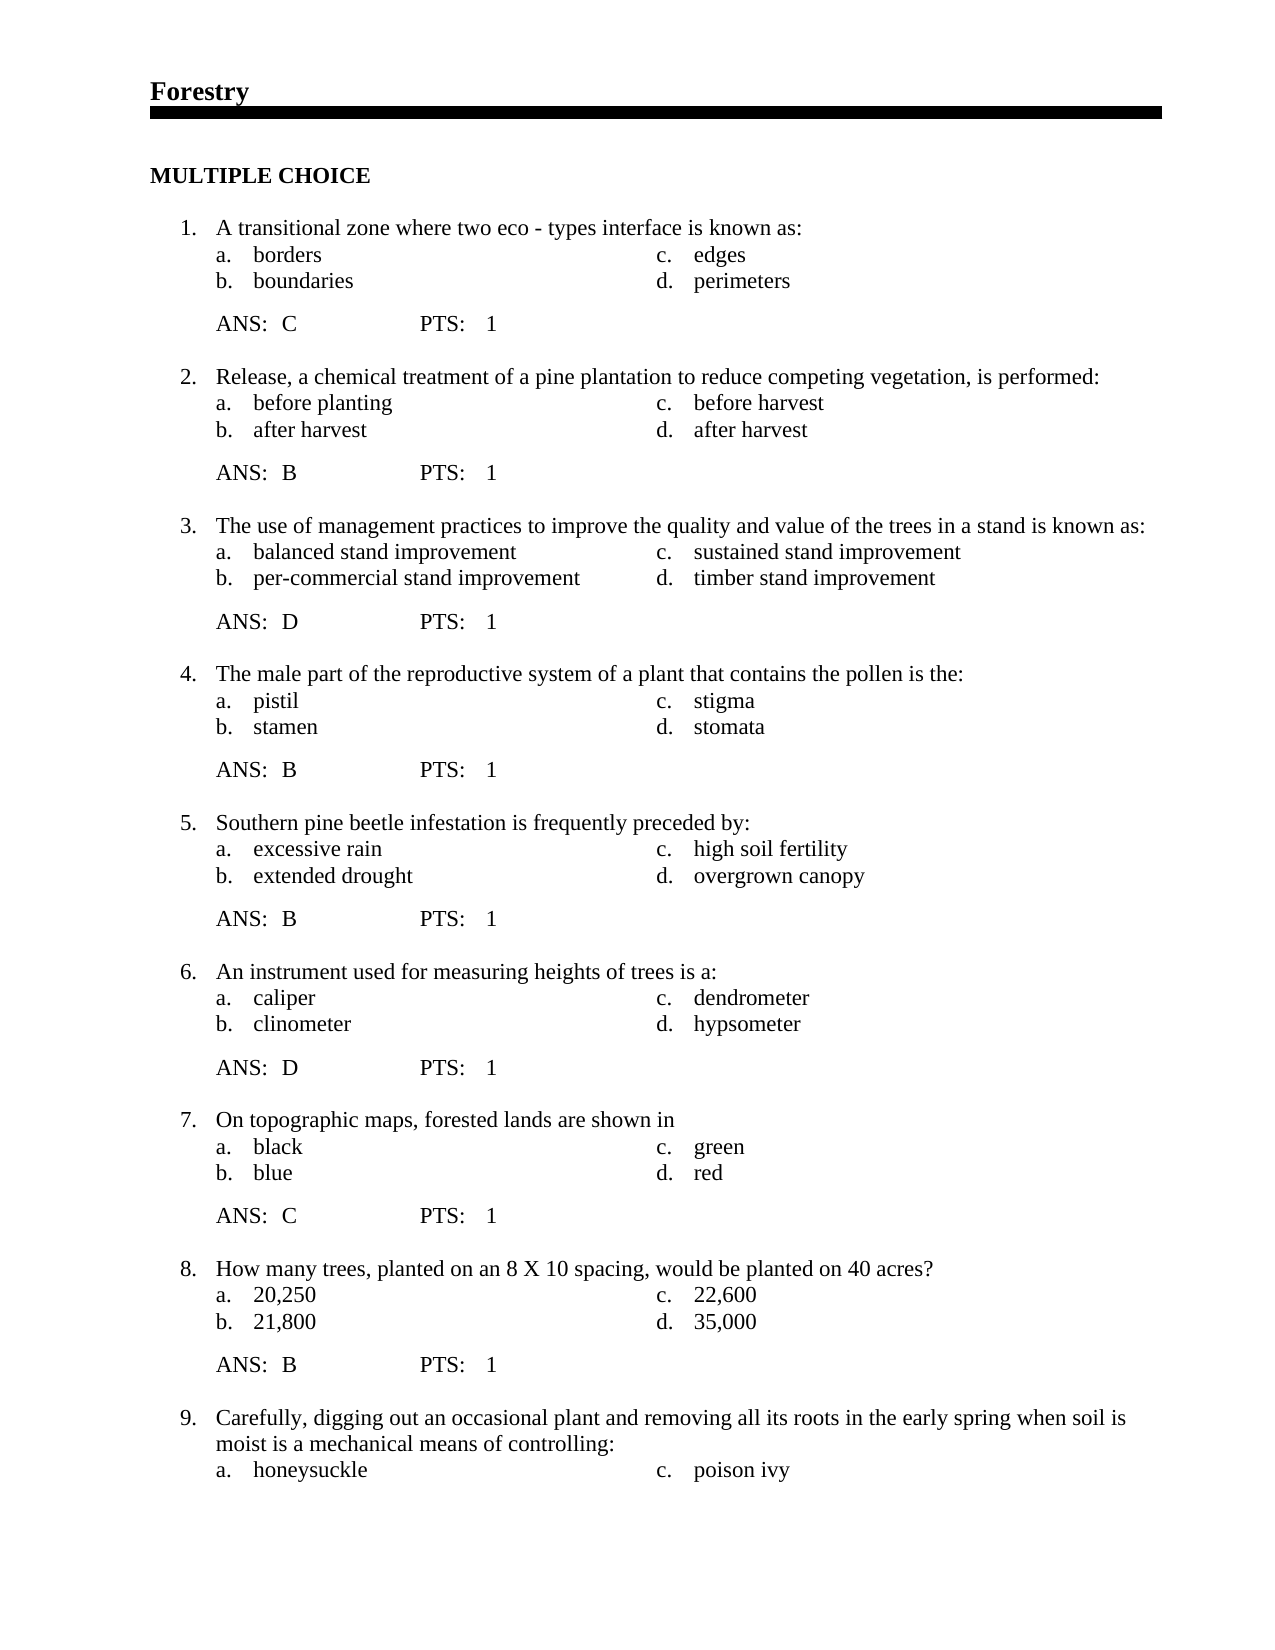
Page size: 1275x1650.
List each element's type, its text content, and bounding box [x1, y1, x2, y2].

table_header balanced stand improvement [249, 538, 652, 564]
table_cell d. [652, 713, 689, 739]
table_header a. [211, 390, 248, 416]
text ANS: B PTS: 1 [216, 905, 1162, 931]
table_header green [689, 1133, 1092, 1159]
table_header pistil [249, 687, 652, 713]
table_header high soil fertility [689, 835, 1092, 862]
table_cell stomata [689, 713, 1092, 739]
table_header a. [211, 687, 248, 713]
table_cell b. [211, 1159, 248, 1185]
table_cell clinometer [249, 1010, 652, 1037]
table_header c. [652, 390, 689, 416]
text ANS: C PTS: 1 [216, 310, 1162, 337]
text 9. Carefully, digging out an occasional plant and removing all its roots in the early spring when soil is moist is a mechanical means of controlling: [150, 1404, 1162, 1456]
table_header c. [652, 1456, 689, 1483]
table_cell boundaries [249, 267, 652, 293]
table_header excessive rain [249, 835, 652, 862]
table_cell d. [652, 416, 689, 442]
table_cell stamen [249, 713, 652, 739]
text ANS: D PTS: 1 [216, 1054, 1162, 1080]
text 3. The use of management practices to improve the quality and value of the trees in a stand is known as: [150, 512, 1162, 538]
table_header a. [211, 1281, 248, 1308]
text Forestry [150, 75, 1162, 106]
table_cell d. [652, 1010, 689, 1037]
text ANS: D PTS: 1 [216, 608, 1162, 634]
table_header a. [211, 1133, 248, 1159]
text ANS: B PTS: 1 [216, 756, 1162, 783]
text ANS: C PTS: 1 [216, 1202, 1162, 1229]
table_header a. [211, 241, 248, 267]
table_header borders [249, 241, 652, 267]
table_cell blue [249, 1159, 652, 1185]
table_header c. [652, 1133, 689, 1159]
table_header c. [652, 687, 689, 713]
text 2. Release, a chemical treatment of a pine plantation to reduce competing vegetation, is performed: [150, 363, 1162, 389]
text MULTIPLE CHOICE [150, 162, 1162, 188]
table_header stigma [689, 687, 1092, 713]
table_cell b. [211, 713, 248, 739]
table_cell b. [211, 1010, 248, 1037]
table_header c. [652, 1281, 689, 1308]
table_cell b. [211, 267, 248, 293]
table_cell d. [652, 862, 689, 888]
text 5. Southern pine beetle infestation is frequently preceded by: [150, 809, 1162, 835]
text 8. How many trees, planted on an 8 X 10 spacing, would be planted on 40 acres? [150, 1255, 1162, 1281]
table_cell d. [652, 1159, 689, 1185]
table_cell b. [211, 862, 248, 888]
table_header c. [652, 984, 689, 1010]
table_header c. [652, 538, 689, 564]
table_header caliper [249, 984, 652, 1010]
table_header black [249, 1133, 652, 1159]
table_cell d. [652, 267, 689, 293]
table_cell extended drought [249, 862, 652, 888]
table_cell perimeters [689, 267, 1092, 293]
table_cell d. [652, 565, 689, 591]
table_header before harvest [689, 390, 1092, 416]
text 4. The male part of the reproductive system of a plant that contains the pollen is the: [150, 660, 1162, 687]
table_header edges [689, 241, 1092, 267]
table_cell 21,800 [249, 1308, 652, 1334]
table_cell after harvest [689, 416, 1092, 442]
table_header a. [211, 835, 248, 862]
table_header 20,250 [249, 1281, 652, 1308]
table_header a. [211, 984, 248, 1010]
table_cell b. [211, 565, 248, 591]
text ANS: B PTS: 1 [216, 1351, 1162, 1377]
table_header honeysuckle [249, 1456, 652, 1483]
table_cell red [689, 1159, 1092, 1185]
table_cell d. [652, 1308, 689, 1334]
text ANS: B PTS: 1 [216, 459, 1162, 485]
table_cell 35,000 [689, 1308, 1092, 1334]
table_header c. [652, 241, 689, 267]
text 7. On topographic maps, forested lands are shown in [150, 1106, 1162, 1133]
table_header dendrometer [689, 984, 1092, 1010]
table_header poison ivy [689, 1456, 1092, 1483]
table_header before planting [249, 390, 652, 416]
table_header sustained stand improvement [689, 538, 1092, 564]
table_header 22,600 [689, 1281, 1092, 1308]
table_cell timber stand improvement [689, 565, 1092, 591]
table_header c. [652, 835, 689, 862]
table_header a. [211, 538, 248, 564]
table_header a. [211, 1456, 248, 1483]
table_cell per-commercial stand improvement [249, 565, 652, 591]
table_cell b. [211, 416, 248, 442]
text 1. A transitional zone where two eco - types interface is known as: [150, 214, 1162, 241]
table_cell hypsometer [689, 1010, 1092, 1037]
table_cell b. [211, 1308, 248, 1334]
table_cell overgrown canopy [689, 862, 1092, 888]
text 6. An instrument used for measuring heights of trees is a: [150, 958, 1162, 984]
table_cell after harvest [249, 416, 652, 442]
